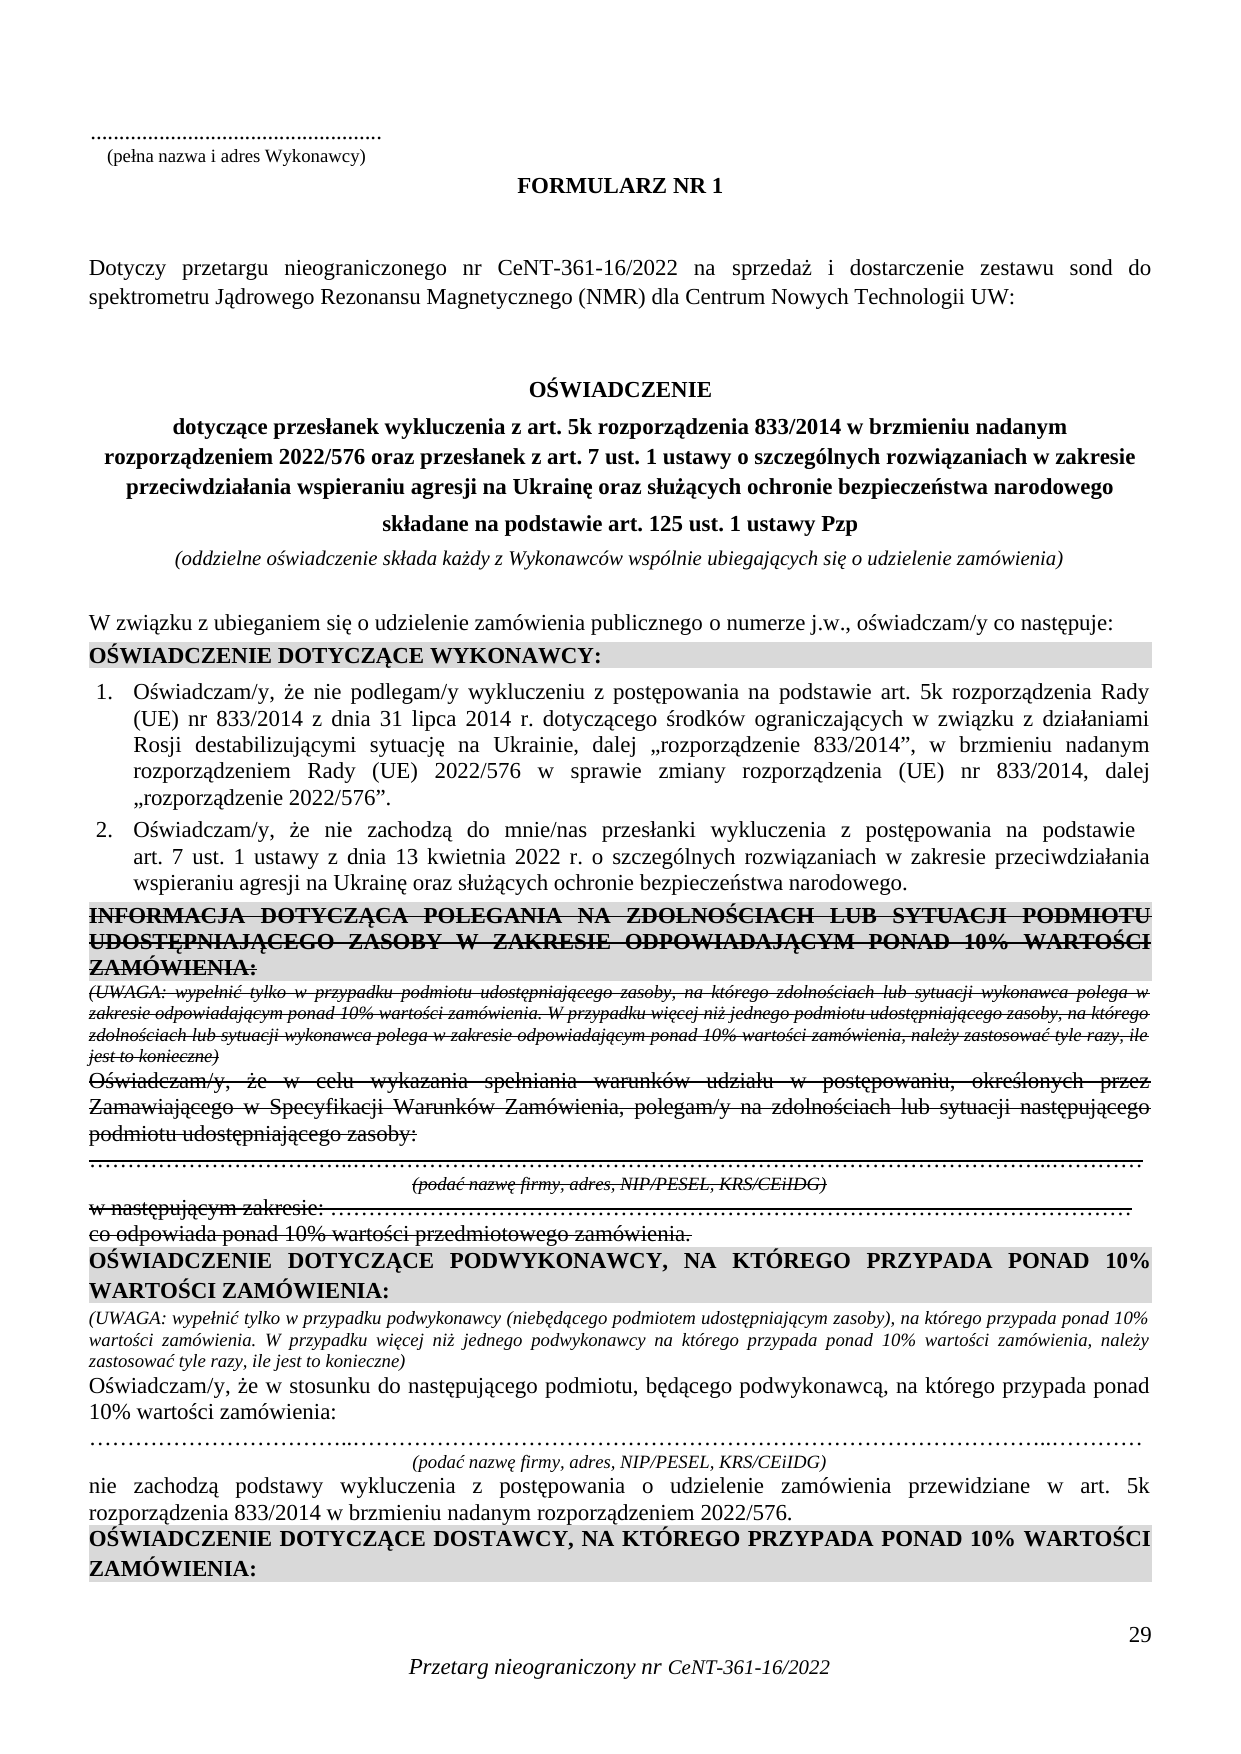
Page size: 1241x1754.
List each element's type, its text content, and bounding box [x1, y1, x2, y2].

text Dotyczy przetargu nieograniczonego nr CeNT-361-16/2022 na sprzedaż i dostarczenie zestawu sond do spektrometru Jądrowego Rezonansu Magnetycznego (NMR) dla Centrum Nowych Technologii UW: [89, 254, 1152, 309]
text Oświadczam/y, że w stosunku do następującego podmiotu, będącego podwykonawcą, na którego przypada ponad 10% wartości zamówienia: [89, 1372, 1152, 1424]
text INFORMACJA DOTYCZĄCA POLEGANIA NA ZDOLNOŚCIACH LUB SYTUACJI PODMIOTU UDOSTĘPNIAJĄCEGO ZASOBY W ZAKRESIE ODPOWIADAJĄCYM PONAD 10% WARTOŚCI ZAMÓWIENIA: [89, 902, 1152, 916]
text składane na podstawie art. 125 ust. 1 ustawy Pzp [89, 510, 1152, 536]
text co odpowiada ponad 10% wartości przedmiotowego zamówienia. [89, 1220, 1152, 1247]
text dotyczące przesłanek wykluczenia z art. 5k rozporządzenia 833/2014 w brzmieniu nadanym rozporządzeniem 2022/576 oraz przesłanek z art. 7 ust. 1 ustawy o szczególnych rozwiązaniach w zakresie przeciwdziałania wspieraniu agresji na Ukrainę oraz służących ochronie bezpieczeństwa narodowego [89, 413, 1152, 500]
text (podać nazwę firmy, adres, NIP/PESEL, KRS/CEiIDG) [89, 1451, 1152, 1472]
text ................................................... [89, 118, 384, 144]
text (oddzielne oświadczenie składa każdy z Wykonawców wspólnie ubiegających się o udzielenie zamówienia) [89, 546, 1152, 570]
text (UWAGA: wypełnić tylko w przypadku podwykonawcy (niebędącego podmiotem udostępniającym zasoby), na którego przypada ponad 10% wartości zamówienia. W przypadku więcej niż jednego podwykonawcy na którego przypada ponad 10% wartości zamówienia, należy zastosować tyle razy, ile jest to konieczne) [89, 1307, 1152, 1372]
text OŚWIADCZENIE DOTYCZĄCE PODWYKONAWCY, NA KTÓREGO PRZYPADA PONAD 10% WARTOŚCI ZAMÓWIENIA: [89, 1247, 1152, 1303]
text OŚWIADCZENIE DOTYCZĄCE DOSTAWCY, NA KTÓREGO PRZYPADA PONAD 10% WARTOŚCI ZAMÓWIENIA: [89, 1525, 1152, 1582]
text ……………………………..………………………………………………………………………………..………… [89, 1424, 1152, 1451]
text (podać nazwę firmy, adres, NIP/PESEL, KRS/CEiIDG) [89, 1172, 1152, 1194]
text OŚWIADCZENIE DOTYCZĄCE WYKONAWCY: [89, 642, 1152, 668]
text INFORMACJA DOTYCZĄCA POLEGANIA NA ZDOLNOŚCIACH LUB SYTUACJI PODMIOTU UDOSTĘPNIAJĄCEGO ZASOBY W ZAKRESIE ODPOWIADAJĄCYM PONAD 10% WARTOŚCI ZAMÓWIENIA: [89, 917, 1152, 981]
text W związku z ubieganiem się o udzielenie zamówienia publicznego o numerze j.w., oświadczam/y co następuje: [89, 609, 1152, 636]
text ……………………………..………………………………………………………………………………..………… [89, 1146, 1152, 1172]
text (UWAGA: wypełnić tylko w przypadku podmiotu udostępniającego zasoby, na którego zdolnościach lub sytuacji wykonawca polega w zakresie odpowiadającym ponad 10% wartości zamówienia. W przypadku więcej niż jednego podmiotu udostępniającego zasoby, na którego zdolnościach lub sytuacji wykonawca polega w zakresie odpowiadającym ponad 10% wartości zamówienia, należy zastosować tyle razy, ile jest to konieczne) [89, 981, 1152, 1067]
text FORMULARZ NR 1 [89, 172, 1152, 199]
text Oświadczam/y, że w celu wykazania spełniania warunków udziału w postępowaniu, określonych przez Zamawiającego w Specyfikacji Warunków Zamówienia, polegam/y na zdolnościach lub sytuacji następującego podmiotu udostępniającego zasoby: [89, 1067, 1152, 1146]
text OŚWIADCZENIE [89, 377, 1152, 403]
text w następującym zakresie: …………………………………………………………………………………………… [89, 1194, 1152, 1220]
list Oświadczam/y, że nie podlegam/y wykluczeniu z postępowania na podstawie art. 5k rozporządzenia Rady (UE) nr 833/2014 z dnia 31 lipca 2014 r. dotyczącego środków ograniczających w związku z działaniami Rosji destabilizującymi sytuację na Ukrainie, dalej „rozporządzenie 833/2014”, w brzmieniu nadanym rozporządzeniem Rady (UE) 2022/576 w sprawie zmiany rozporządzenia (UE) nr 833/2014, dalej „rozporządzenie 2022/576”. [96, 678, 1152, 810]
text (pełna nazwa i adres Wykonawcy) [89, 144, 384, 166]
list Oświadczam/y, że nie zachodzą do mnie/nas przesłanki wykluczenia z postępowania na podstawie art. 7 ust. 1 ustawy z dnia 13 kwietnia 2022 r. o szczególnych rozwiązaniach w zakresie przeciwdziałania wspieraniu agresji na Ukrainę oraz służących ochronie bezpieczeństwa narodowego. [96, 816, 1152, 895]
